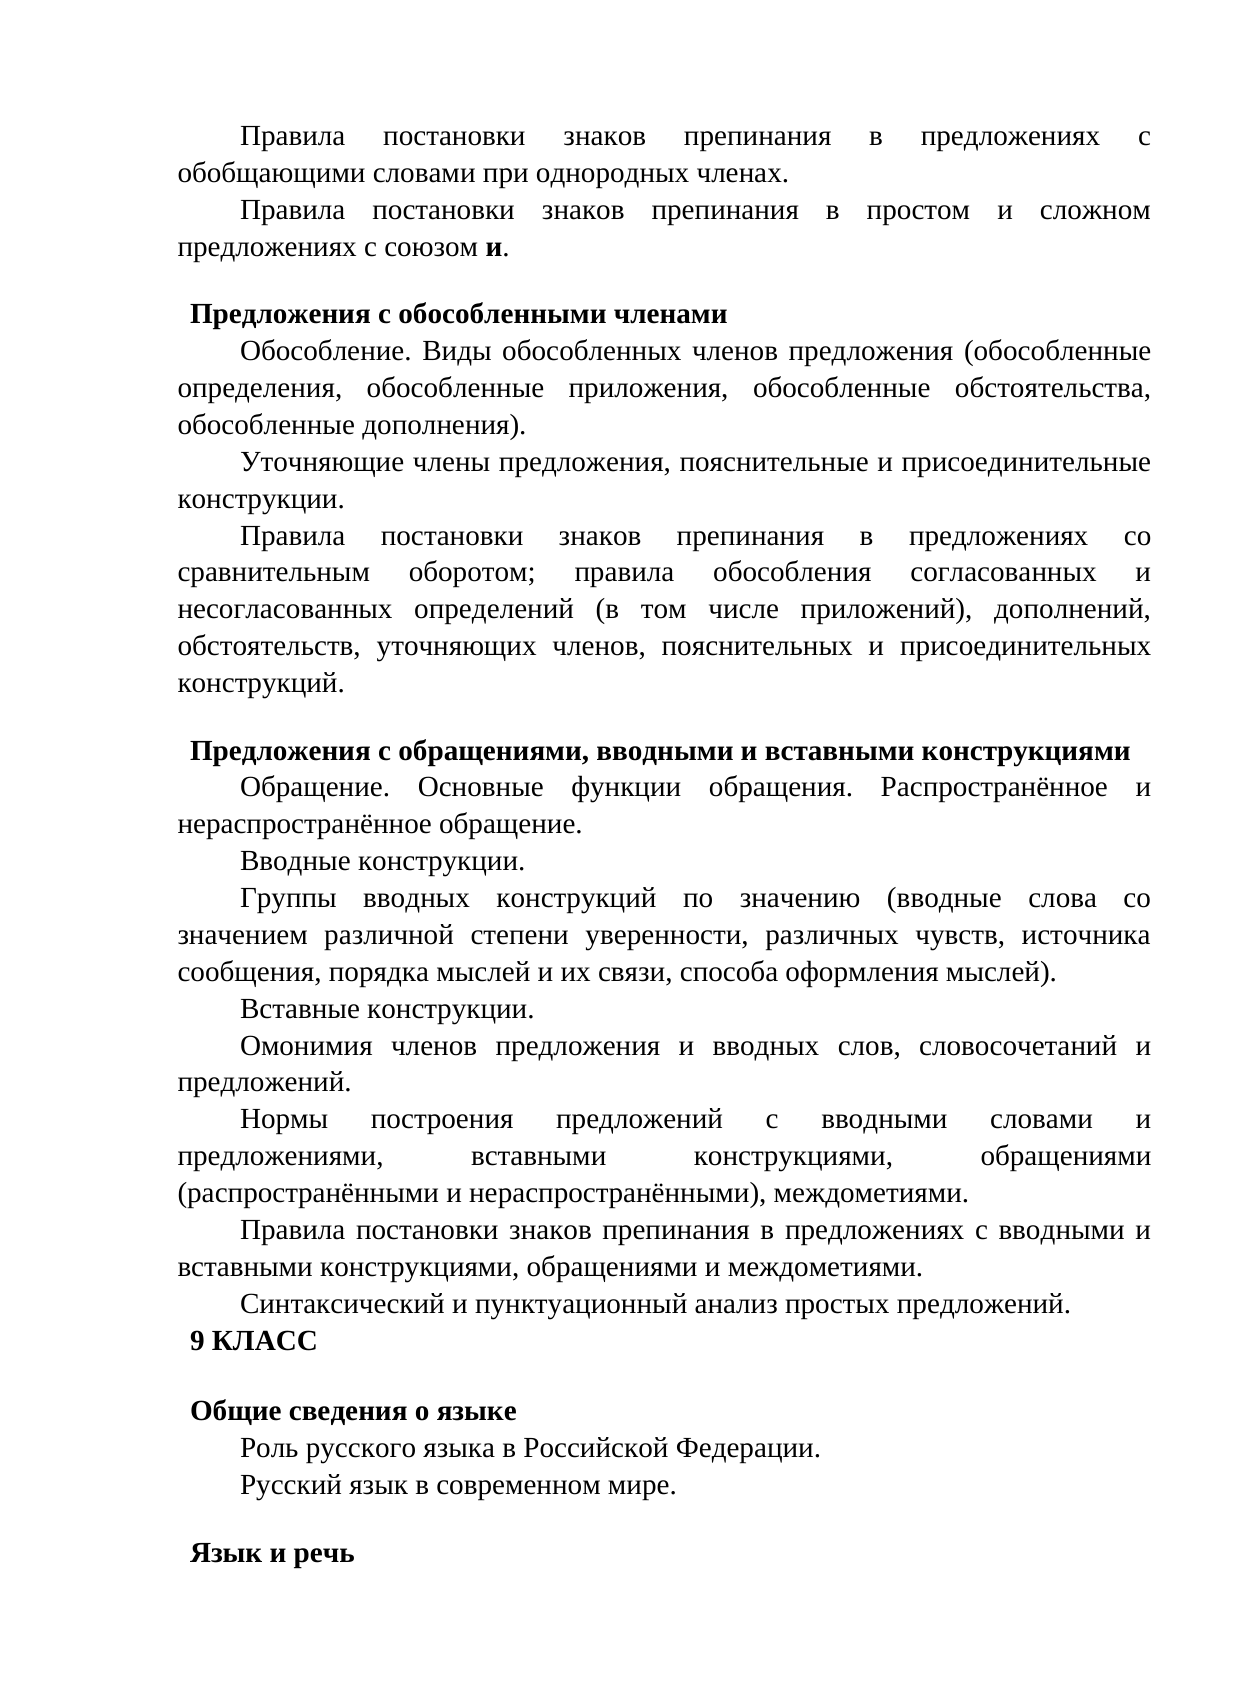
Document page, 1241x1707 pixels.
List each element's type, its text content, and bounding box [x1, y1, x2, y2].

text Обращение. Основные функции обращения. Распространённое и нераспространённое обращение. [177, 769, 1152, 840]
text Омонимия членов предложения и вводных слов, словосочетаний и предложений. [177, 1028, 1152, 1098]
text Нормы построения предложений с вводными словами и предложениями, вставными конструкциями, обращениями (распространёнными и нераспространёнными), междометиями. [177, 1101, 1152, 1209]
text Предложения с обращениями, вводными и вставными конструкциями [190, 733, 1152, 766]
text Общие сведения о языке [190, 1393, 1152, 1427]
text Группы вводных конструкций по значению (вводные слова со значением различной степени уверенности, различных чувств, источника сообщения, порядка мыслей и их связи, способа оформления мыслей). [177, 880, 1152, 987]
text Синтаксический и пунктуационный анализ простых предложений. [177, 1286, 1152, 1319]
text 9 КЛАСС [190, 1323, 1152, 1356]
text Правила постановки знаков препинания в предложениях со сравнительным оборотом; правила обособления согласованных и несогласованных определений (в том числе приложений), дополнений, обстоятельств, уточняющих членов, пояснительных и присоединительных конструкций. [177, 518, 1152, 699]
text Роль русского языка в Российской Федерации. [177, 1430, 1152, 1464]
text Уточняющие члены предложения, пояснительные и присоединительные конструкции. [177, 444, 1152, 514]
text Вводные конструкции. [177, 843, 1152, 877]
text Правила постановки знаков препинания в предложениях с обобщающими словами при однородных членах. [177, 118, 1152, 188]
text Предложения с обособленными членами [190, 296, 1152, 330]
text Правила постановки знаков препинания в простом и сложном предложениях с союзом и. [177, 192, 1152, 262]
text Русский язык в современном мире. [177, 1467, 1152, 1501]
text Обособление. Виды обособленных членов предложения (обособленные определения, обособленные приложения, обособленные обстоятельства, обособленные дополнения). [177, 333, 1152, 441]
text Язык и речь [190, 1535, 1152, 1568]
text Вставные конструкции. [177, 991, 1152, 1024]
text Правила постановки знаков препинания в предложениях с вводными и вставными конструкциями, обращениями и междометиями. [177, 1212, 1152, 1282]
